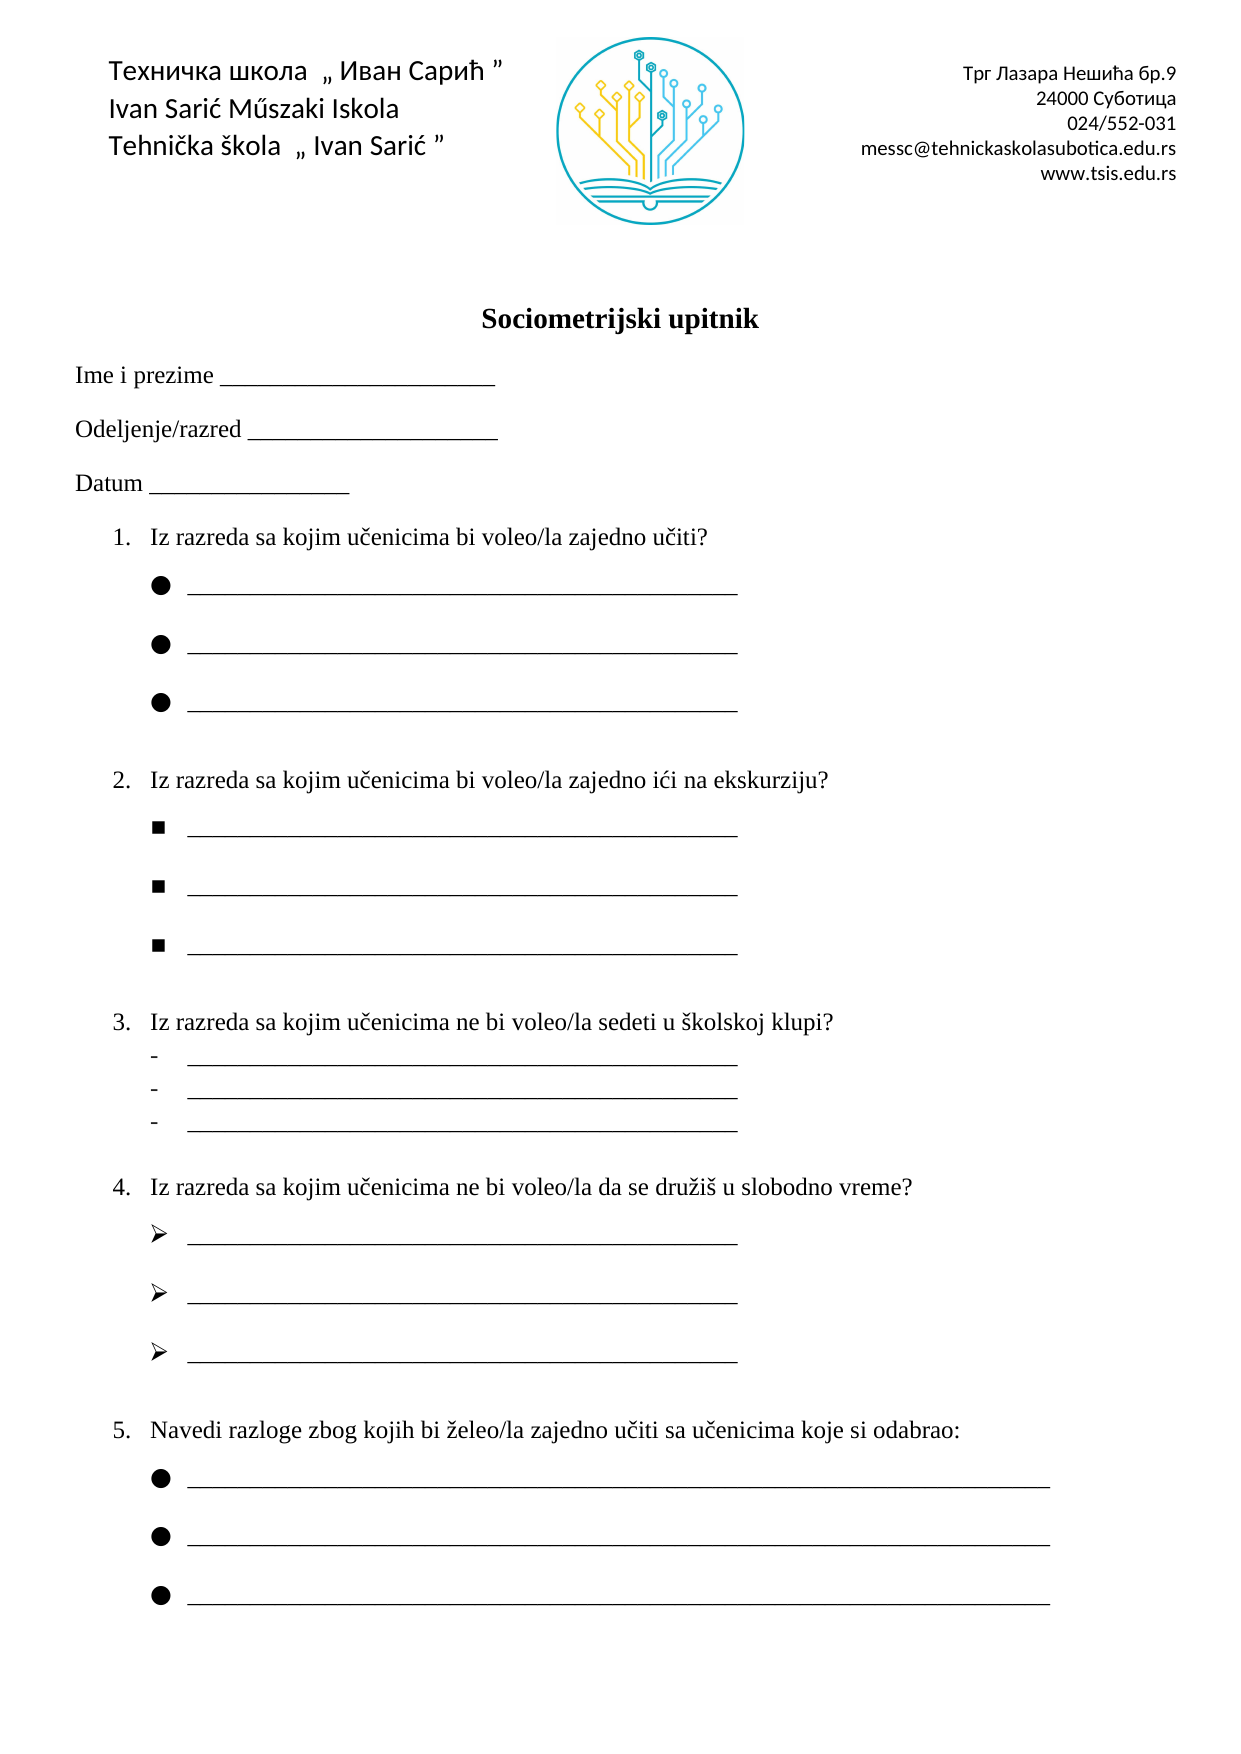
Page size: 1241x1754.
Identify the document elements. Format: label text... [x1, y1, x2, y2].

text Odeljenje/razred ____________________ [75, 414, 1165, 443]
list ____________________________________________ [150, 673, 1165, 724]
list ____________________________________________ [150, 1205, 1165, 1257]
list _____________________________________________________________________ [150, 1507, 1165, 1558]
list ____________________________________________ [150, 1040, 1165, 1069]
list Iz razreda sa kojim učenicima bi voleo/la zajedno učiti? [112, 522, 1165, 551]
list ____________________________________________ [150, 1323, 1165, 1374]
list Iz razreda sa kojim učenicima ne bi voleo/la da se družiš u slobodno vreme? [112, 1172, 1165, 1201]
list Navedi razloge zbog kojih bi želeo/la zajedno učiti sa učenicima koje si odabrao: [112, 1415, 1165, 1444]
text Sociometrijski upitnik [75, 301, 1165, 335]
list ____________________________________________ [150, 1073, 1165, 1102]
list _____________________________________________________________________ [150, 1448, 1165, 1499]
list ____________________________________________ [150, 915, 1165, 967]
text Datum ________________ [75, 468, 1165, 497]
list Iz razreda sa kojim učenicima ne bi voleo/la sedeti u školskoj klupi? [112, 1007, 1165, 1036]
list ____________________________________________ [150, 857, 1165, 908]
text Ime i prezime ______________________ [75, 361, 1165, 389]
list ____________________________________________ [150, 1264, 1165, 1316]
list ____________________________________________ [150, 798, 1165, 849]
list _____________________________________________________________________ [150, 1566, 1165, 1617]
list Iz razreda sa kojim učenicima bi voleo/la zajedno ići na ekskurziju? [112, 765, 1165, 793]
picture [556, 37, 745, 225]
list ____________________________________________ [150, 555, 1165, 606]
list ____________________________________________ [150, 1106, 1165, 1135]
list ____________________________________________ [150, 614, 1165, 665]
